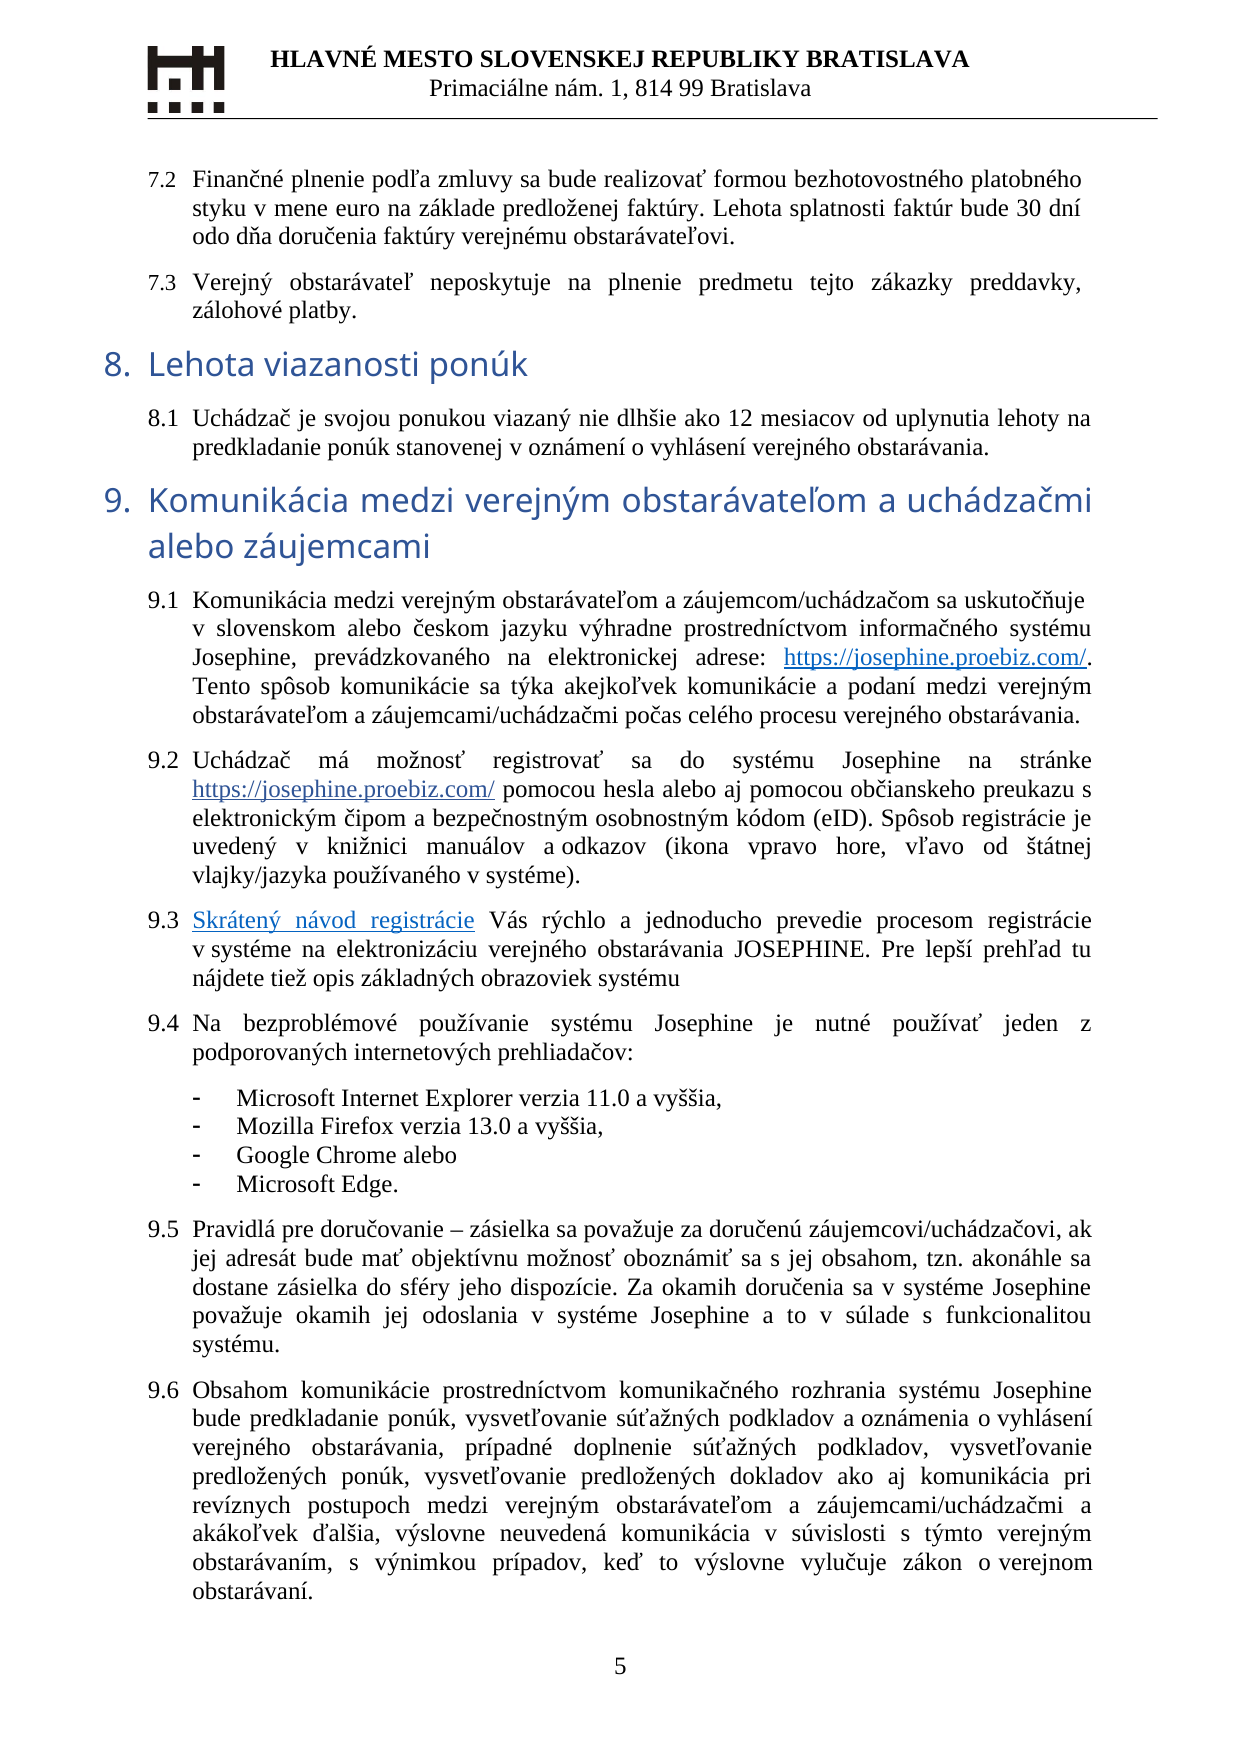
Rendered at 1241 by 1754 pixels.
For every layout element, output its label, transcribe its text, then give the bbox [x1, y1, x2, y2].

picture [147, 46, 225, 113]
list Komunikácia medzi verejným obstarávateľom a záujemcom/uchádzačom sa uskutočňuje v slovenskom alebo českom jazyku výhradne prostredníctvom informačného systému Josephine, prevádzkovaného na elektronickej adrese: https://josephine.proebiz.com/. Tento spôsob komunikácie sa týka akejkoľvek komunikácie a podaní medzi verejným obstarávateľom a záujemcami/uchádzačmi počas celého procesu verejného obstarávania. [148, 585, 1093, 728]
list Na bezproblémové používanie systému Josephine je nutné používať jeden z podporovaných internetových prehliadačov: [148, 1008, 1093, 1066]
list Mozilla Firefox verzia 13.0 a vyššia, [192, 1111, 1093, 1140]
list Pravidlá pre doručovanie – zásielka sa považuje za doručenú záujemcovi/uchádzačovi, ak jej adresát bude mať objektívnu možnosť oboznámiť sa s jej obsahom, tzn. akonáhle sa dostane zásielka do sféry jeho dispozície. Za okamih doručenia sa v systéme Josephine považuje okamih jej odoslania v systéme Josephine a to v súlade s funkcionalitou systému. [148, 1214, 1093, 1358]
list Obsahom komunikácie prostredníctvom komunikačného rozhrania systému Josephine bude predkladanie ponúk, vysvetľovanie súťažných podkladov a oznámenia o vyhlásení verejného obstarávania, prípadné doplnenie súťažných podkladov, vysvetľovanie predložených ponúk, vysvetľovanie predložených dokladov ako aj komunikácia pri revíznych postupoch medzi verejným obstarávateľom a záujemcami/uchádzačmi a akákoľvek ďalšia, výslovne neuvedená komunikácia v súvislosti s týmto verejným obstarávaním, s výnimkou prípadov, keď to výslovne vylučuje zákon o verejnom obstarávaní. [148, 1375, 1093, 1605]
list Uchádzač je svojou ponukou viazaný nie dlhšie ako 12 mesiacov od uplynutia lehoty na predkladanie ponúk stanovenej v oznámení o vyhlásení verejného obstarávania. [148, 403, 1093, 461]
list Finančné plnenie podľa zmluvy sa bude realizovať formou bezhotovostného platobného styku v mene euro na základe predloženej faktúry. Lehota splatnosti faktúr bude 30 dní odo dňa doručenia faktúry verejnému obstarávateľovi. [148, 164, 1082, 250]
list Uchádzač má možnosť registrovať sa do systému Josephine na stránke https://josephine.proebiz.com/ pomocou hesla alebo aj pomocou občianskeho preukazu s elektronickým čipom a bezpečnostným osobnostným kódom (eID). Spôsob registrácie je uvedený v knižnici manuálov a odkazov (ikona vpravo hore, vľavo od štátnej vlajky/jazyka používaného v systéme). [148, 745, 1093, 889]
list Google Chrome alebo [192, 1140, 1093, 1169]
list Microsoft Edge. [192, 1169, 1093, 1198]
subtitle Komunikácia medzi verejným obstarávateľom a uchádzačmi alebo záujemcami [103, 477, 1093, 568]
list Microsoft Internet Explorer verzia 11.0 a vyššia, [192, 1083, 1093, 1111]
list Skrátený návod registrácie Vás rýchlo a jednoducho prevedie procesom registrácie v systéme na elektronizáciu verejného obstarávania JOSEPHINE. Pre lepší prehľad tu nájdete tiež opis základných obrazoviek systému [148, 906, 1093, 992]
subtitle Lehota viazanosti ponúk [103, 341, 1093, 386]
list Verejný obstarávateľ neposkytuje na plnenie predmetu tejto zákazky preddavky, zálohové platby. [148, 267, 1082, 324]
